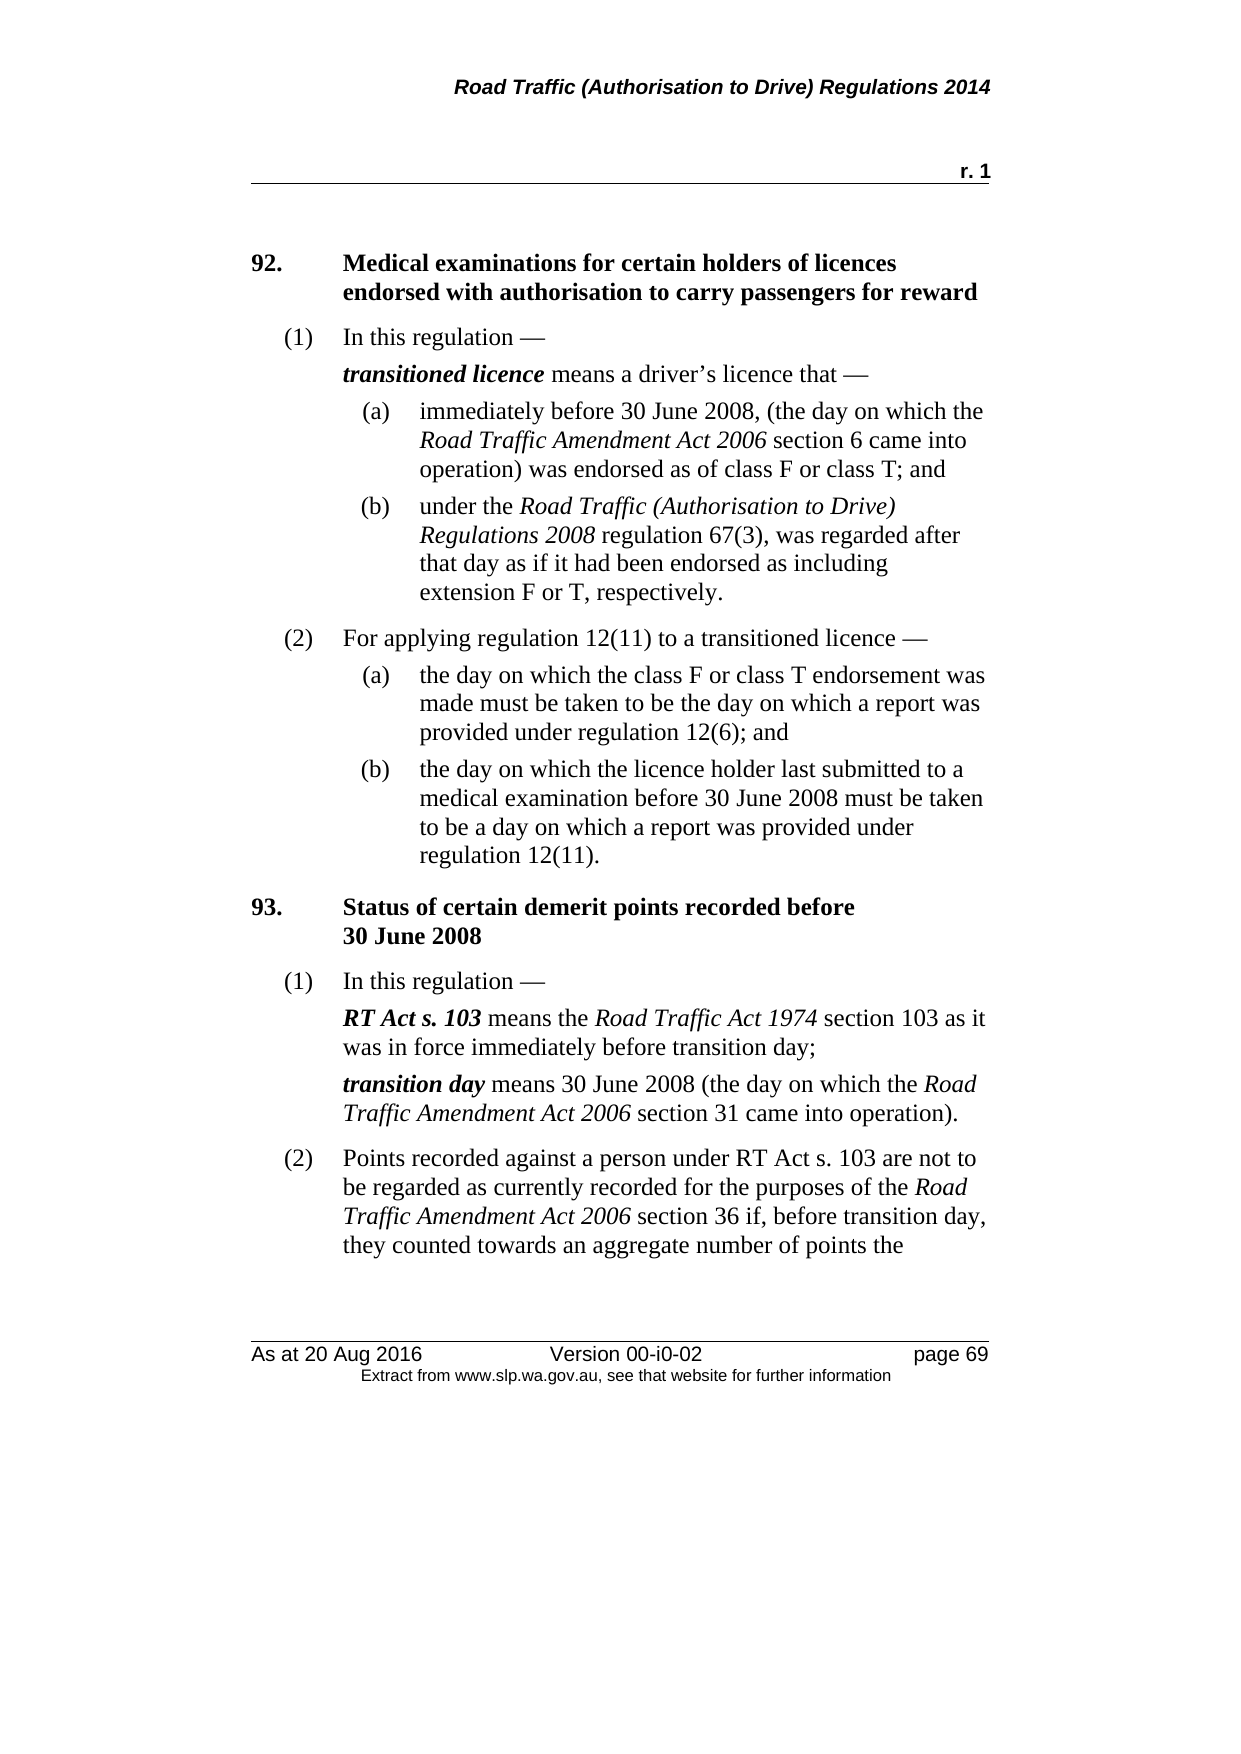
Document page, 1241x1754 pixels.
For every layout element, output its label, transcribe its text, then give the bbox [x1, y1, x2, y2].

text RT Act s. 103 means the Road Traffic Act 1974 section 103 as it was in force immediately before transition day; [251, 1003, 989, 1061]
text transitioned licence means a driver’s licence that — [251, 359, 989, 388]
text (a) the day on which the class F or class T endorsement was made must be taken to be the day on which a report was provided under regulation 12(6); and [251, 660, 989, 746]
text (2) For applying regulation 12(11) to a transitioned licence — [251, 623, 989, 651]
text (b) the day on which the licence holder last submitted to a medical examination before 30 June 2008 must be taken to be a day on which a report was provided under regulation 12(11). [251, 754, 989, 869]
subtitle 92. Medical examinations for certain holders of licences endorsed with authorisation to carry passengers for reward [251, 248, 989, 306]
text (1) In this regulation — [251, 322, 989, 351]
text (1) In this regulation — [251, 966, 989, 995]
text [251, 1143, 989, 1258]
text (a) immediately before 30 June 2008, (the day on which the Road Traffic Amendment Act 2006 section 6 came into operation) was endorsed as of class F or class T; and [251, 396, 989, 483]
text transition day means 30 June 2008 (the day on which the Road Traffic Amendment Act 2006 section 31 came into operation). [251, 1069, 989, 1127]
subtitle 93. Status of certain demerit points recorded before 30 June 2008 [251, 892, 989, 950]
text (b) under the Road Traffic (Authorisation to Drive) Regulations 2008 regulation 67(3), was regarded after that day as if it had been endorsed as including extension F or T, respectively. [251, 491, 989, 606]
